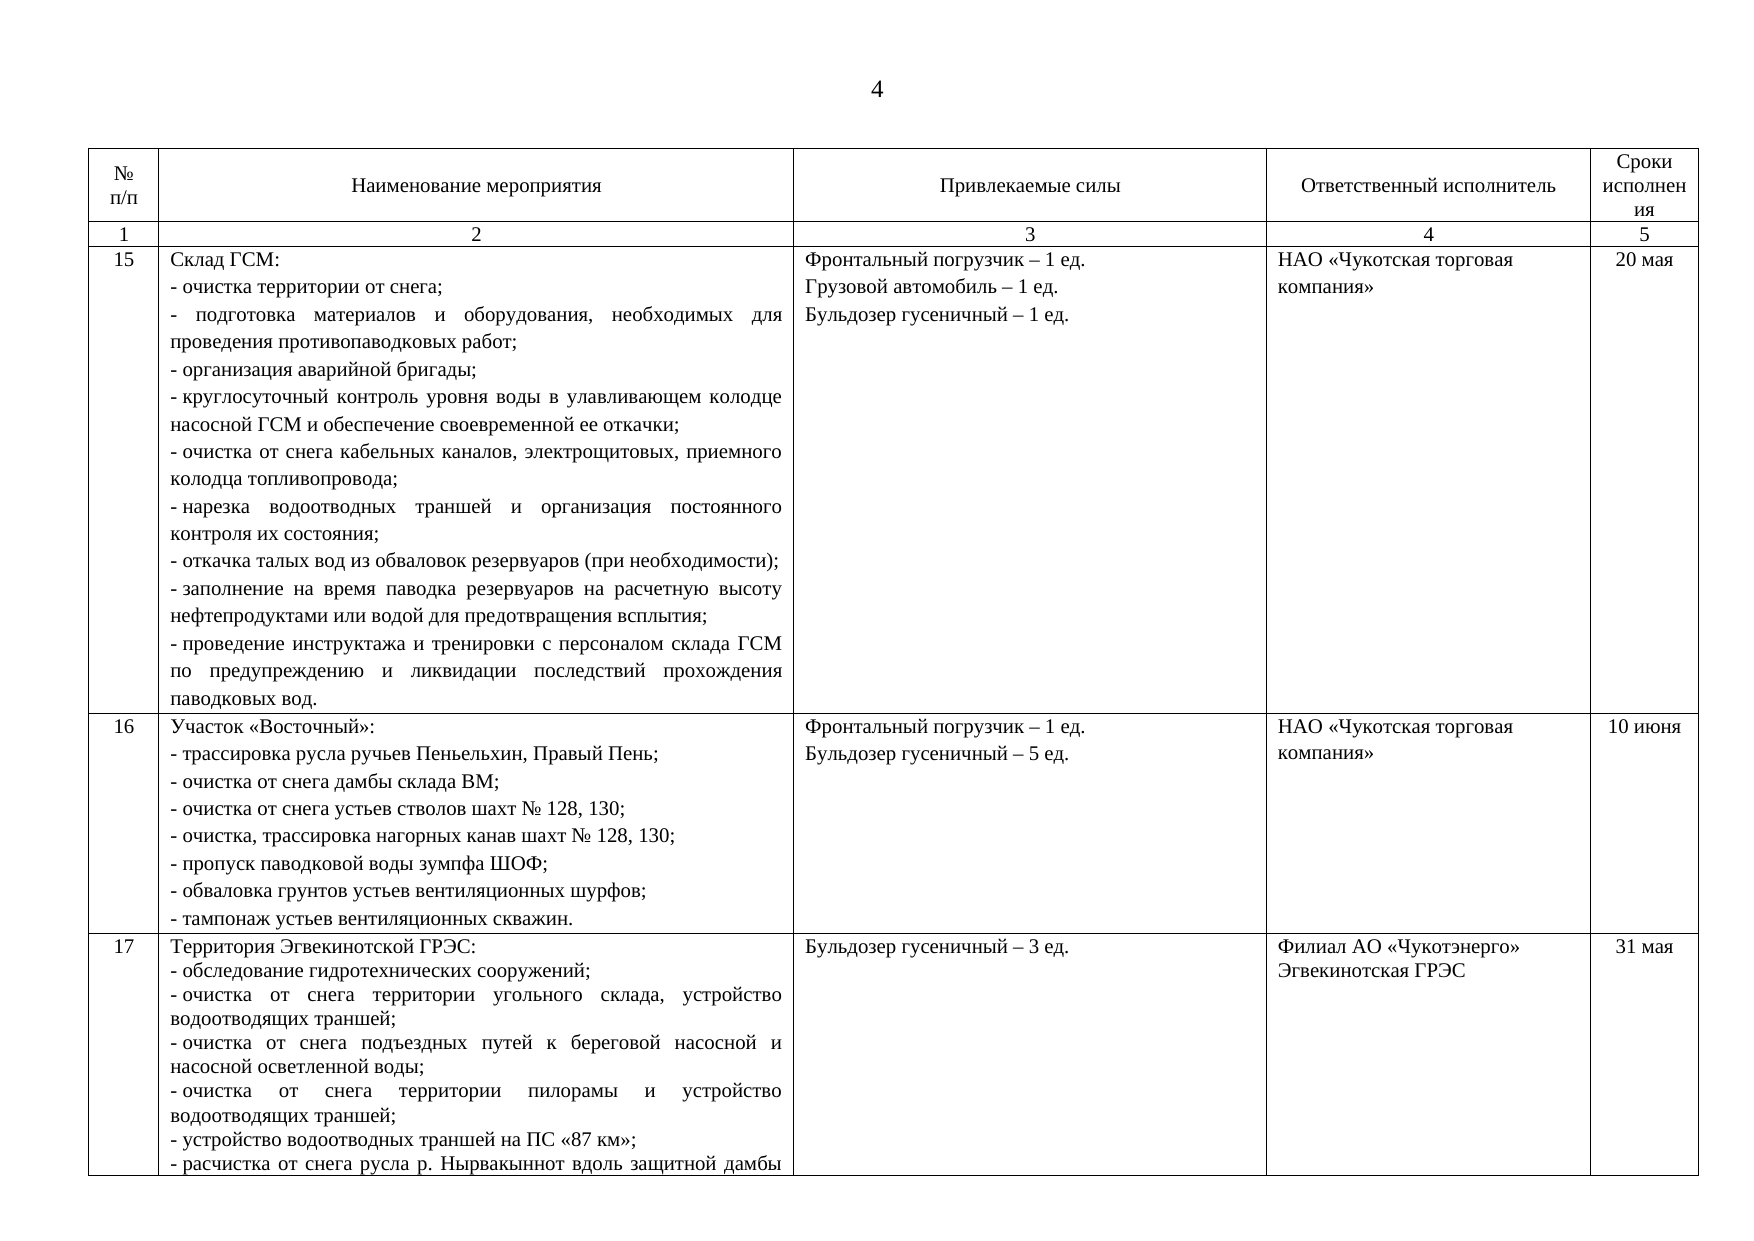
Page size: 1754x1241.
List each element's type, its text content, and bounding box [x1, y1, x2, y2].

table_header Сроки исполнения [1591, 149, 1698, 221]
table_header № п/п [89, 149, 158, 221]
table_cell 4 [1267, 222, 1590, 246]
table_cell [1267, 934, 1590, 1175]
table_cell НАО «Чукотская торговая компания» [1267, 714, 1590, 933]
table_cell 17 [89, 934, 158, 1175]
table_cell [159, 934, 793, 1175]
table_cell Участок «Восточный»: - трассировка русла ручьев Пеньельхин, Правый Пень; - очистка от снега дамбы склада ВМ; - очистка от снега устьев стволов шахт № 128, 130; - очистка, трассировка нагорных канав шахт № 128, 130; - пропуск паводковой воды зумпфа ШОФ; - обваловка грунтов устьев вентиляционных шурфов; - тампонаж устьев вентиляционных скважин. [159, 714, 793, 933]
table_cell 15 [89, 247, 158, 713]
table_cell 20 мая [1591, 247, 1698, 713]
table_cell 2 [159, 222, 793, 246]
table_header Привлекаемые силы [794, 149, 1266, 221]
table_cell 1 [89, 222, 158, 246]
table_cell 16 [89, 714, 158, 933]
table_header Наименование мероприятия [159, 149, 793, 221]
table_cell Бульдозер гусеничный – 3 ед. [794, 934, 1266, 1175]
table_cell Склад ГСМ: - очистка территории от снега; - подготовка материалов и оборудования, необходимых для проведения противопаводковых работ; - организация аварийной бригады; - круглосуточный контроль уровня воды в улавливающем колодце насосной ГСМ и обеспечение своевременной ее откачки; - очистка от снега кабельных каналов, электрощитовых, приемного колодца топливопровода; - нарезка водоотводных траншей и организация постоянного контроля их состояния; - откачка талых вод из обваловок резервуаров (при необходимости); - заполнение на время паводка резервуаров на расчетную высоту нефтепродуктами или водой для предотвращения всплытия; - проведение инструктажа и тренировки с персоналом склада ГСМ по предупреждению и ликвидации последствий прохождения паводковых вод. [159, 247, 793, 713]
table_cell 5 [1591, 222, 1698, 246]
table_cell НАО «Чукотская торговая компания» [1267, 247, 1590, 713]
table_cell 31 мая [1591, 934, 1698, 1175]
table_cell Фронтальный погрузчик – 1 ед. Бульдозер гусеничный – 5 ед. [794, 714, 1266, 933]
table_cell Фронтальный погрузчик – 1 ед. Грузовой автомобиль – 1 ед. Бульдозер гусеничный – 1 ед. [794, 247, 1266, 713]
table_header Ответственный исполнитель [1267, 149, 1590, 221]
table_cell 10 июня [1591, 714, 1698, 933]
table_cell 3 [794, 222, 1266, 246]
